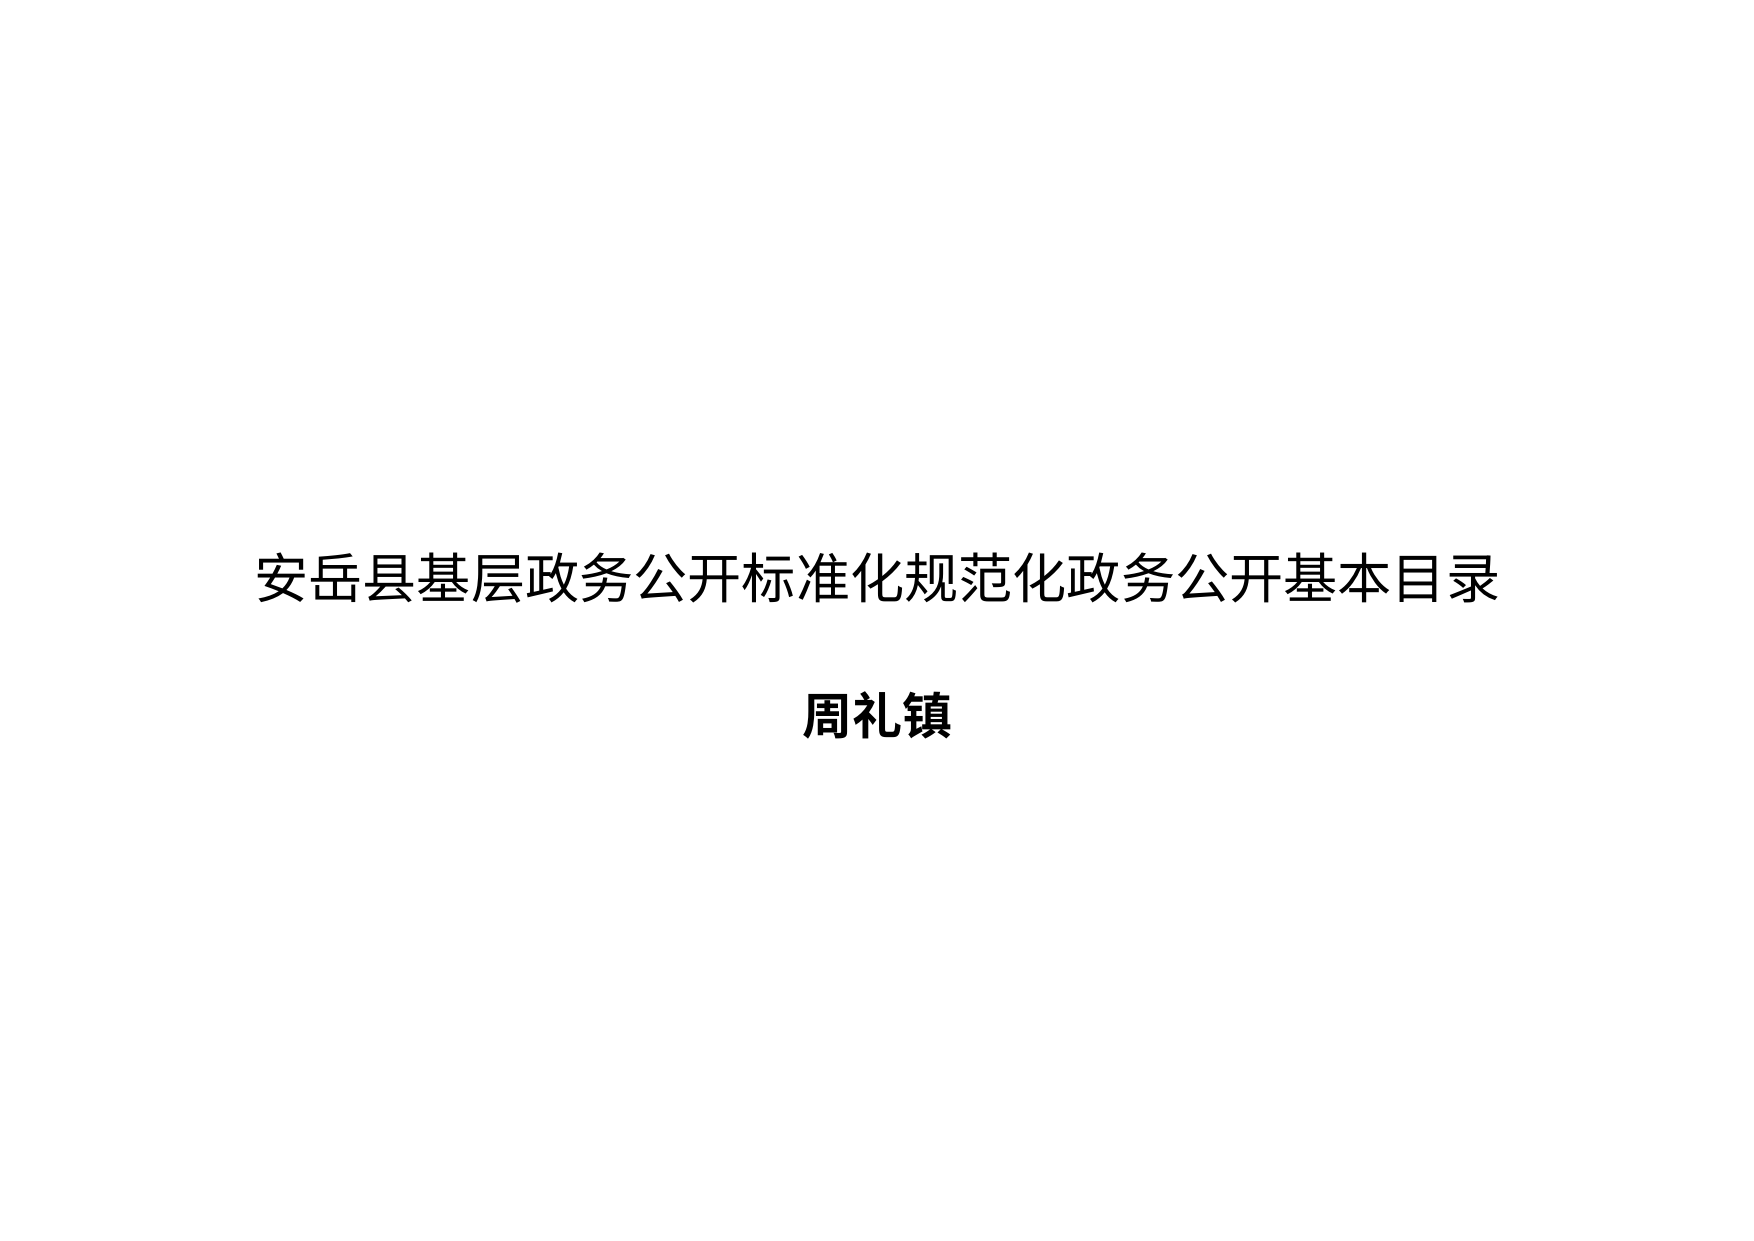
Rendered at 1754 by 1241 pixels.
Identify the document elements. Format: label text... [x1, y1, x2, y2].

text 周礼镇 [0, 676, 1754, 749]
text 安岳县基层政务公开标准化规范化政务公开基本目录 [0, 526, 1754, 617]
